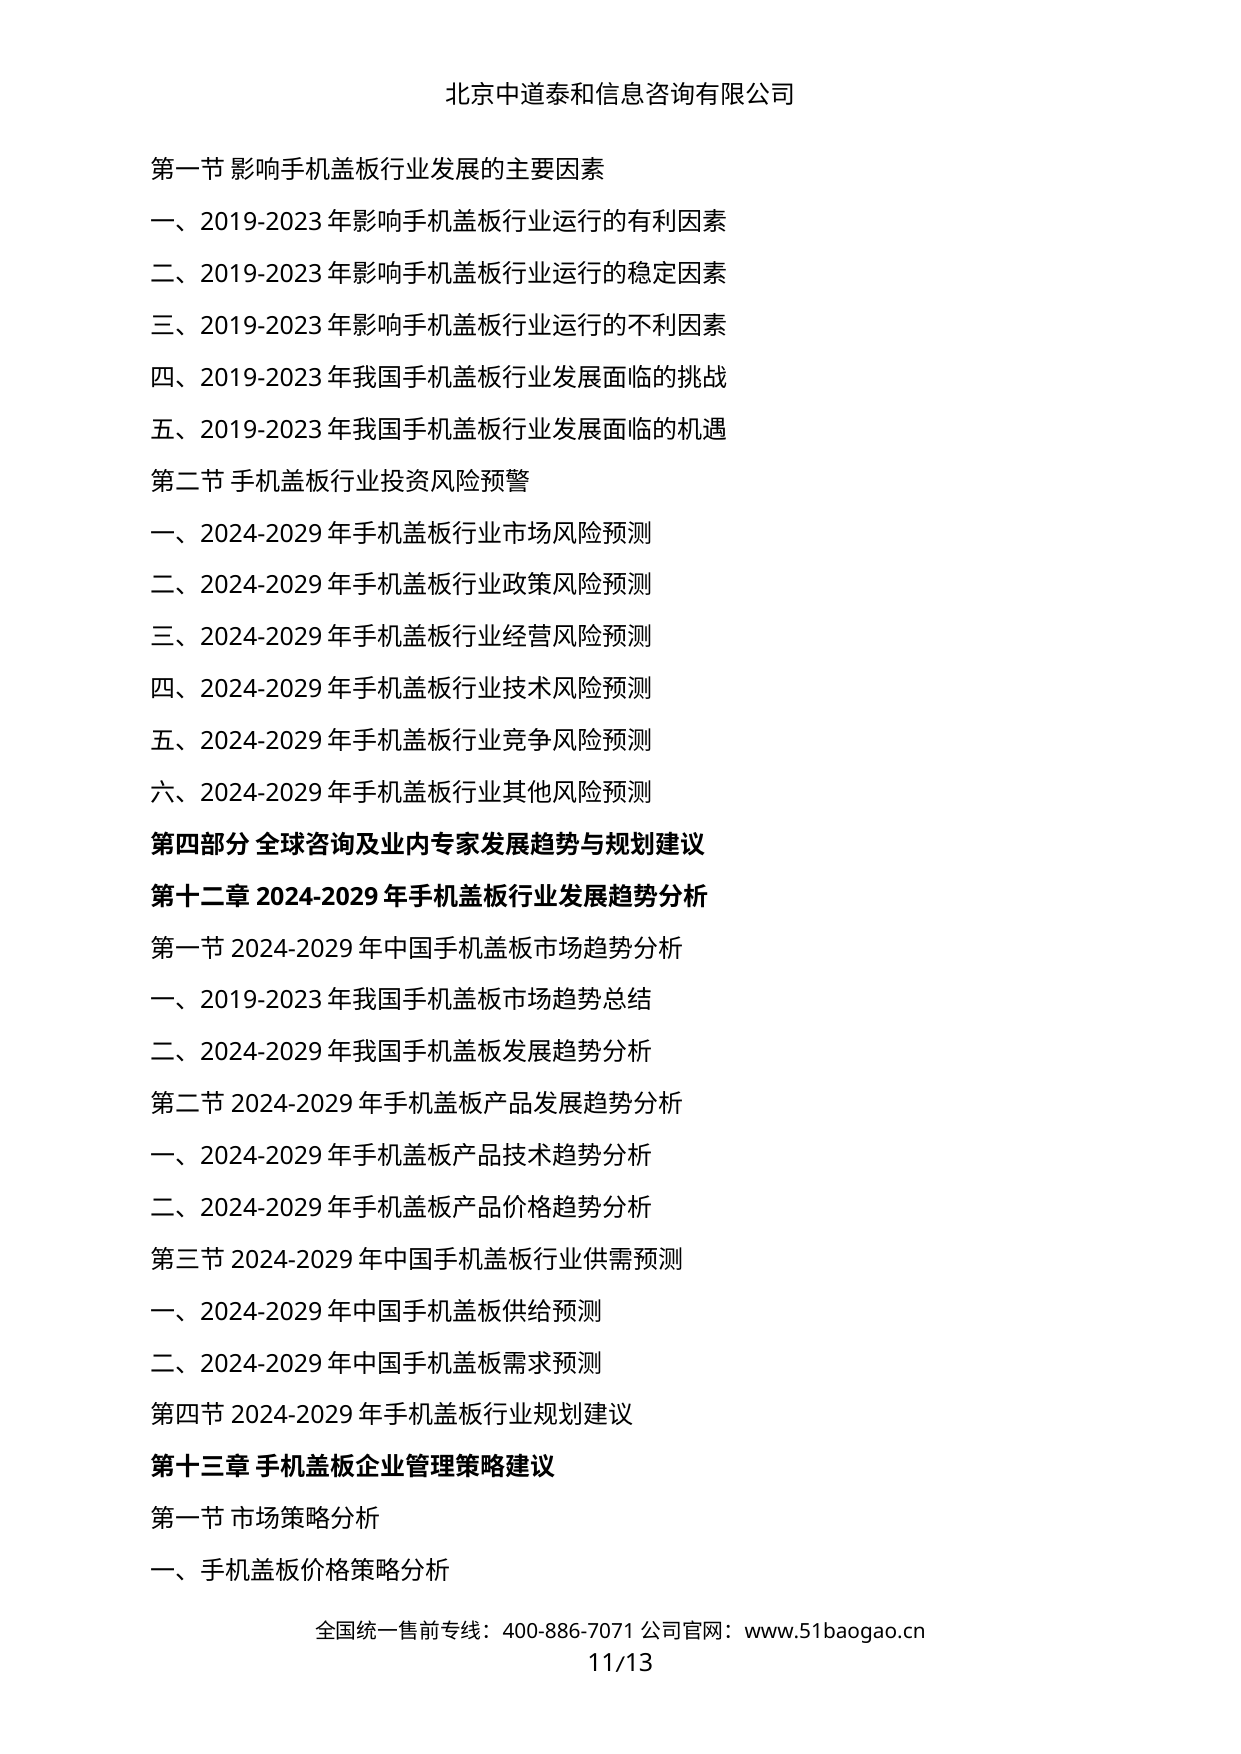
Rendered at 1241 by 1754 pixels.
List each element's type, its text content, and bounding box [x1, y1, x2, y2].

text 二、2024-2029年我国手机盖板发展趋势分析 [150, 1032, 1090, 1068]
text 二、2024-2029年中国手机盖板需求预测 [150, 1343, 1090, 1379]
text 第一节 影响手机盖板行业发展的主要因素 [150, 150, 1090, 186]
text 第四部分 全球咨询及业内专家发展趋势与规划建议 [150, 824, 1090, 861]
text 三、2024-2029年手机盖板行业经营风险预测 [150, 617, 1090, 653]
text 一、2024-2029年手机盖板产品技术趋势分析 [150, 1136, 1090, 1172]
text 六、2024-2029年手机盖板行业其他风险预测 [150, 772, 1090, 809]
text 一、2019-2023年我国手机盖板市场趋势总结 [150, 980, 1090, 1016]
text 一、2019-2023年影响手机盖板行业运行的有利因素 [150, 202, 1090, 238]
text 二、2019-2023年影响手机盖板行业运行的稳定因素 [150, 254, 1090, 290]
text 第二节 手机盖板行业投资风险预警 [150, 461, 1090, 497]
text 第十二章 2024-2029年手机盖板行业发展趋势分析 [150, 876, 1090, 912]
text 第十三章 手机盖板企业管理策略建议 [150, 1447, 1090, 1483]
text 第二节 2024-2029年手机盖板产品发展趋势分析 [150, 1084, 1090, 1120]
text 五、2019-2023年我国手机盖板行业发展面临的机遇 [150, 409, 1090, 446]
text 三、2019-2023年影响手机盖板行业运行的不利因素 [150, 306, 1090, 342]
text 二、2024-2029年手机盖板产品价格趋势分析 [150, 1187, 1090, 1224]
text 四、2019-2023年我国手机盖板行业发展面临的挑战 [150, 357, 1090, 394]
text 第一节 2024-2029年中国手机盖板市场趋势分析 [150, 928, 1090, 964]
text 一、手机盖板价格策略分析 [150, 1551, 1090, 1587]
text 一、2024-2029年中国手机盖板供给预测 [150, 1291, 1090, 1327]
text 一、2024-2029年手机盖板行业市场风险预测 [150, 513, 1090, 549]
text 四、2024-2029年手机盖板行业技术风险预测 [150, 669, 1090, 705]
text 五、2024-2029年手机盖板行业竞争风险预测 [150, 721, 1090, 757]
text 第四节 2024-2029年手机盖板行业规划建议 [150, 1395, 1090, 1431]
text 第一节 市场策略分析 [150, 1499, 1090, 1535]
text 二、2024-2029年手机盖板行业政策风险预测 [150, 565, 1090, 601]
text 第三节 2024-2029年中国手机盖板行业供需预测 [150, 1239, 1090, 1276]
